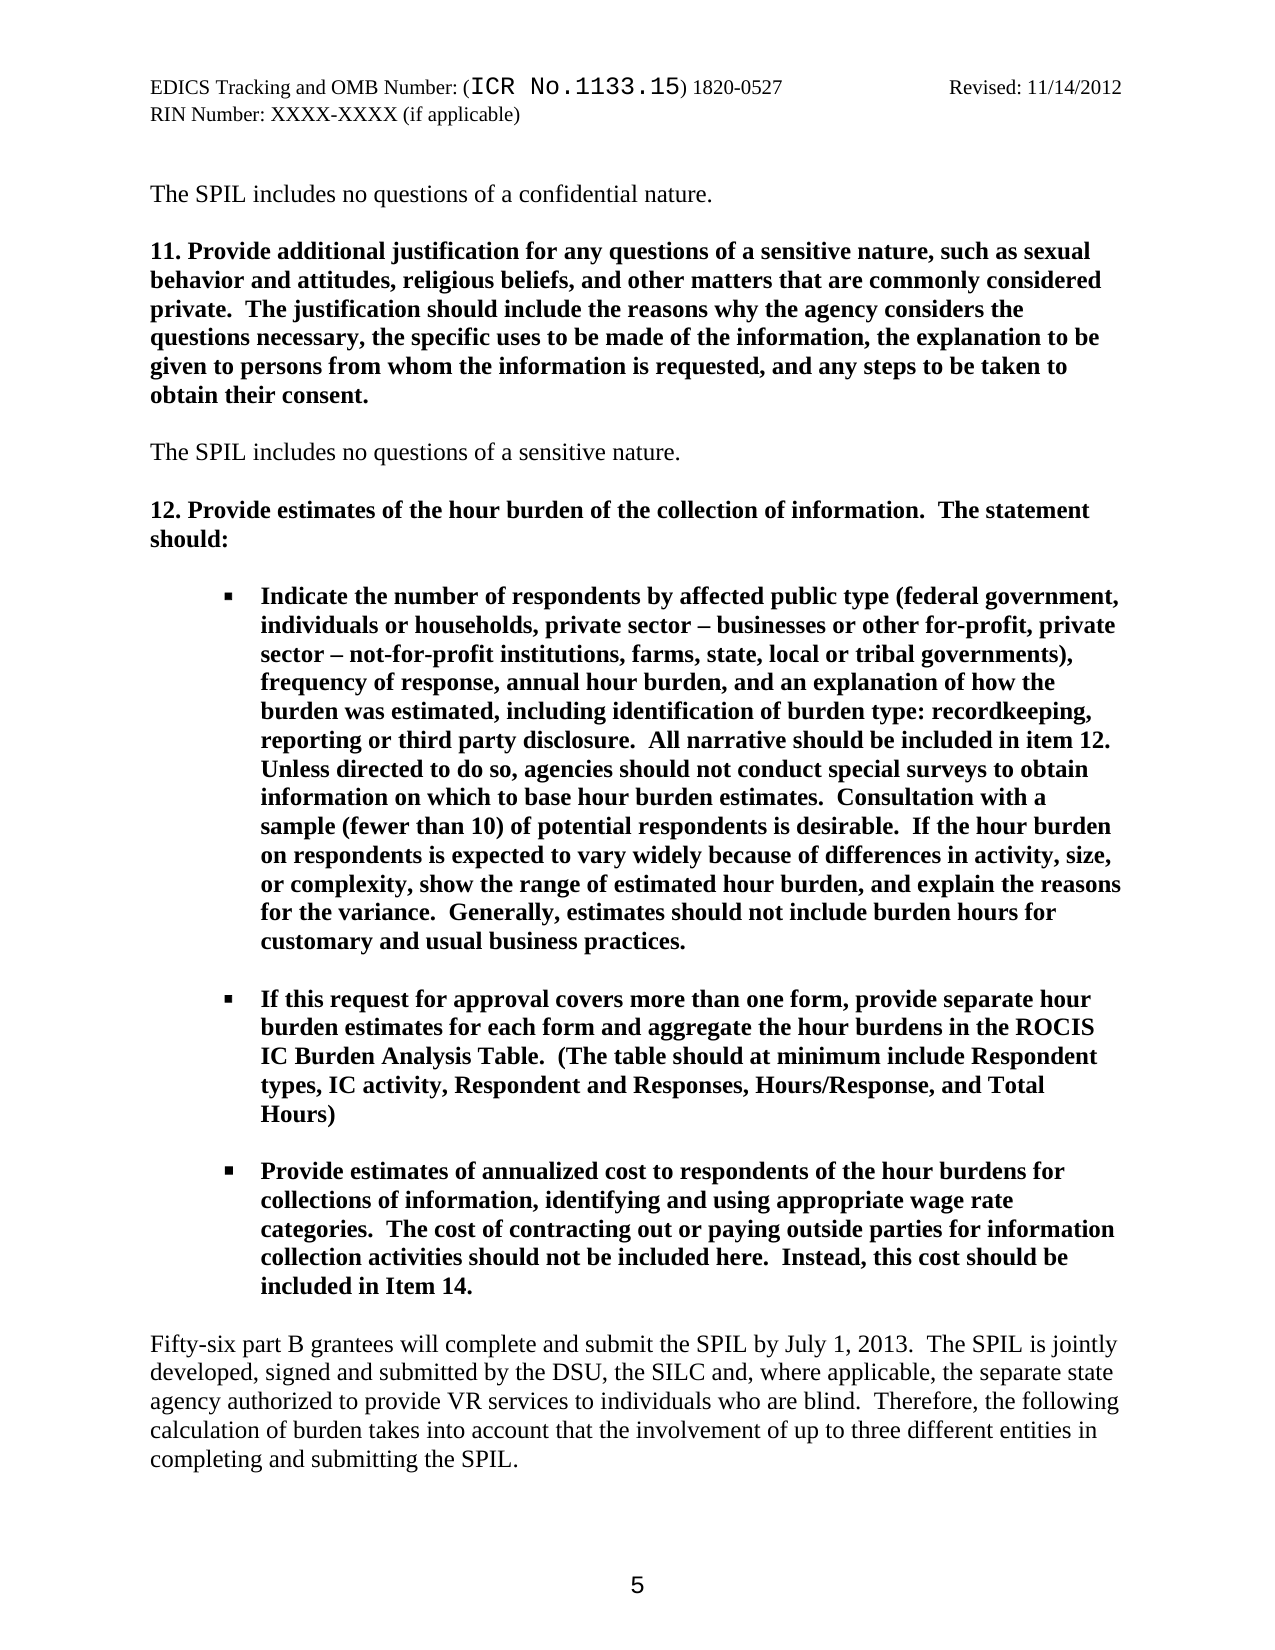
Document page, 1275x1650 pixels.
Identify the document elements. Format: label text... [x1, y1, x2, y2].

text 12. Provide estimates of the hour burden of the collection of information. The statement should: [150, 495, 1125, 552]
list Provide estimates of annualized cost to respondents of the hour burdens for collections of information, identifying and using appropriate wage rate categories. The cost of contracting out or paying outside parties for information collection activities should not be included here. Instead, this cost should be included in Item 14. [223, 1156, 1125, 1300]
text The SPIL includes no questions of a confidential nature. [150, 179, 1125, 207]
text The SPIL includes no questions of a sensitive nature. [150, 437, 1125, 466]
text 11. Provide additional justification for any questions of a sensitive nature, such as sexual behavior and attitudes, religious beliefs, and other matters that are commonly considered private. The justification should include the reasons why the agency considers the questions necessary, the specific uses to be made of the information, the explanation to be given to persons from whom the information is requested, and any steps to be taken to obtain their consent. [150, 236, 1125, 409]
list Indicate the number of respondents by affected public type (federal government, individuals or households, private sector – businesses or other for-profit, private sector – not-for-profit institutions, farms, state, local or tribal governments), frequency of response, annual hour burden, and an explanation of how the burden was estimated, including identification of burden type: recordkeeping, reporting or third party disclosure. All narrative should be included in item 12. Unless directed to do so, agencies should not conduct special surveys to obtain information on which to base hour burden estimates. Consultation with a sample (fewer than 10) of potential respondents is desirable. If the hour burden on respondents is expected to vary widely because of differences in activity, size, or complexity, show the range of estimated hour burden, and explain the reasons for the variance. Generally, estimates should not include burden hours for customary and usual business practices. [223, 581, 1125, 955]
text Fifty-six part B grantees will complete and submit the SPIL by July 1, 2013. The SPIL is jointly developed, signed and submitted by the DSU, the SILC and, where applicable, the separate state agency authorized to provide VR services to individuals who are blind. Therefore, the following calculation of burden takes into account that the involvement of up to three different entities in completing and submitting the SPIL. [150, 1329, 1125, 1472]
list If this request for approval covers more than one form, provide separate hour burden estimates for each form and aggregate the hour burdens in the ROCIS IC Burden Analysis Table. (The table should at minimum include Respondent types, IC activity, Respondent and Responses, Hours/Response, and Total Hours) [223, 984, 1125, 1127]
